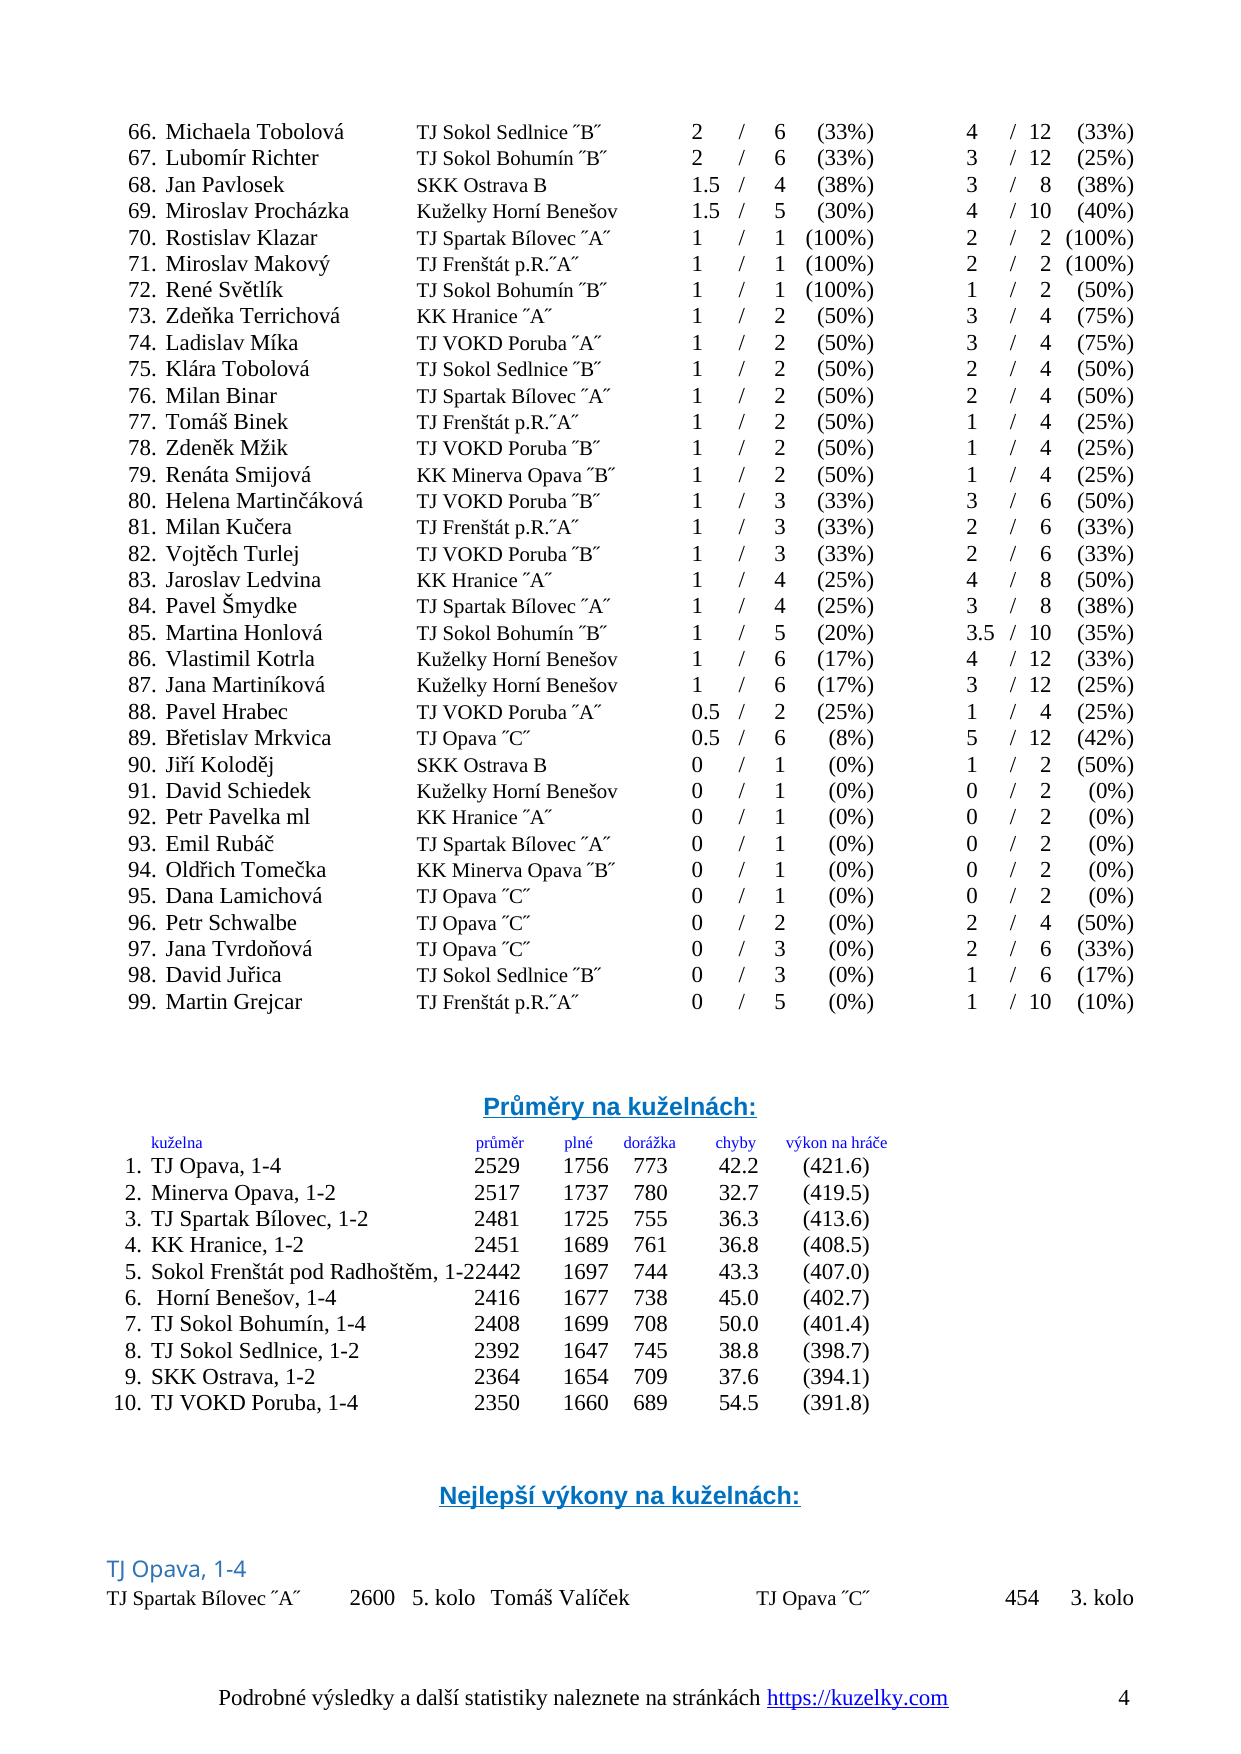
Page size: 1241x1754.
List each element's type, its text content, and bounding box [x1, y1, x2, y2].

text 72. René Světlík TJ Sokol Bohumín ˝B˝ 1 / 1 (100%) 1 / 2 (50%) [106, 276, 1134, 303]
text 78. Zdeněk Mžik TJ VOKD Poruba ˝B˝ 1 / 2 (50%) 1 / 4 (25%) [106, 434, 1134, 461]
text 3. TJ Spartak Bílovec, 1-2 2481 1725 755 36.3 (413.6) [106, 1205, 1134, 1231]
text 94. Oldřich Tomečka KK Minerva Opava ˝B˝ 0 / 1 (0%) 0 / 2 (0%) [106, 856, 1134, 882]
text kuželna průměr plné dorážka chyby výkon na hráče [106, 1133, 1134, 1152]
text 99. Martin Grejcar TJ Frenštát p.R.˝A˝ 0 / 5 (0%) 1 / 10 (10%) [106, 988, 1134, 1014]
text 89. Břetislav Mrkvica TJ Opava ˝C˝ 0.5 / 6 (8%) 5 / 12 (42%) [106, 724, 1134, 751]
text 93. Emil Rubáč TJ Spartak Bílovec ˝A˝ 0 / 1 (0%) 0 / 2 (0%) [106, 830, 1134, 856]
text 7. TJ Sokol Bohumín, 1-4 2408 1699 708 50.0 (401.4) [106, 1310, 1134, 1337]
text 86. Vlastimil Kotrla Kuželky Horní Benešov 1 / 6 (17%) 4 / 12 (33%) [106, 645, 1134, 672]
text 96. Petr Schwalbe TJ Opava ˝C˝ 0 / 2 (0%) 2 / 4 (50%) [106, 909, 1134, 935]
text 8. TJ Sokol Sedlnice, 1-2 2392 1647 745 38.8 (398.7) [106, 1337, 1134, 1363]
text Nejlepší výkony na kuželnách: [94, 1481, 1145, 1510]
text 92. Petr Pavelka ml KK Hranice ˝A˝ 0 / 1 (0%) 0 / 2 (0%) [106, 803, 1134, 830]
text 81. Milan Kučera TJ Frenštát p.R.˝A˝ 1 / 3 (33%) 2 / 6 (33%) [106, 513, 1134, 540]
text 97. Jana Tvrdoňová TJ Opava ˝C˝ 0 / 3 (0%) 2 / 6 (33%) [106, 935, 1134, 961]
text 82. Vojtěch Turlej TJ VOKD Poruba ˝B˝ 1 / 3 (33%) 2 / 6 (33%) [106, 540, 1134, 566]
text TJ Spartak Bílovec ˝A˝ 2600 5. kolo Tomáš Valíček TJ Opava ˝C˝ 454 3. kolo [106, 1584, 1134, 1610]
text 73. Zdeňka Terrichová KK Hranice ˝A˝ 1 / 2 (50%) 3 / 4 (75%) [106, 303, 1134, 329]
text 10. TJ VOKD Poruba, 1-4 2350 1660 689 54.5 (391.8) [106, 1389, 1134, 1416]
text 91. David Schiedek Kuželky Horní Benešov 0 / 1 (0%) 0 / 2 (0%) [106, 777, 1134, 803]
text 68. Jan Pavlosek SKK Ostrava B 1.5 / 4 (38%) 3 / 8 (38%) [106, 171, 1134, 197]
text 79. Renáta Smijová KK Minerva Opava ˝B˝ 1 / 2 (50%) 1 / 4 (25%) [106, 461, 1134, 487]
text 6. Horní Benešov, 1-4 2416 1677 738 45.0 (402.7) [106, 1284, 1134, 1310]
text 80. Helena Martinčáková TJ VOKD Poruba ˝B˝ 1 / 3 (33%) 3 / 6 (50%) [106, 487, 1134, 513]
text 69. Miroslav Procházka Kuželky Horní Benešov 1.5 / 5 (30%) 4 / 10 (40%) [106, 197, 1134, 223]
text 4. KK Hranice, 1-2 2451 1689 761 36.8 (408.5) [106, 1231, 1134, 1258]
subtitle TJ Opava, 1-4 [106, 1553, 1134, 1584]
text 83. Jaroslav Ledvina KK Hranice ˝A˝ 1 / 4 (25%) 4 / 8 (50%) [106, 566, 1134, 592]
text 95. Dana Lamichová TJ Opava ˝C˝ 0 / 1 (0%) 0 / 2 (0%) [106, 882, 1134, 909]
text 1. TJ Opava, 1-4 2529 1756 773 42.2 (421.6) [106, 1152, 1134, 1179]
text 84. Pavel Šmydke TJ Spartak Bílovec ˝A˝ 1 / 4 (25%) 3 / 8 (38%) [106, 592, 1134, 619]
text 2. Minerva Opava, 1-2 2517 1737 780 32.7 (419.5) [106, 1179, 1134, 1205]
text 75. Klára Tobolová TJ Sokol Sedlnice ˝B˝ 1 / 2 (50%) 2 / 4 (50%) [106, 355, 1134, 382]
text 98. David Juřica TJ Sokol Sedlnice ˝B˝ 0 / 3 (0%) 1 / 6 (17%) [106, 961, 1134, 988]
text Průměry na kuželnách: [94, 1092, 1145, 1121]
text 9. SKK Ostrava, 1-2 2364 1654 709 37.6 (394.1) [106, 1363, 1134, 1389]
text 66. Michaela Tobolová TJ Sokol Sedlnice ˝B˝ 2 / 6 (33%) 4 / 12 (33%) [106, 118, 1134, 144]
text 74. Ladislav Míka TJ VOKD Poruba ˝A˝ 1 / 2 (50%) 3 / 4 (75%) [106, 329, 1134, 355]
text 67. Lubomír Richter TJ Sokol Bohumín ˝B˝ 2 / 6 (33%) 3 / 12 (25%) [106, 144, 1134, 171]
text 88. Pavel Hrabec TJ VOKD Poruba ˝A˝ 0.5 / 2 (25%) 1 / 4 (25%) [106, 698, 1134, 724]
text 70. Rostislav Klazar TJ Spartak Bílovec ˝A˝ 1 / 1 (100%) 2 / 2 (100%) [106, 223, 1134, 250]
text 87. Jana Martiníková Kuželky Horní Benešov 1 / 6 (17%) 3 / 12 (25%) [106, 672, 1134, 698]
text 85. Martina Honlová TJ Sokol Bohumín ˝B˝ 1 / 5 (20%) 3.5 / 10 (35%) [106, 619, 1134, 645]
text 77. Tomáš Binek TJ Frenštát p.R.˝A˝ 1 / 2 (50%) 1 / 4 (25%) [106, 408, 1134, 434]
text 5. Sokol Frenštát pod Radhoštěm, 1-2 2442 1697 744 43.3 (407.0) [106, 1258, 1134, 1284]
text 71. Miroslav Makový TJ Frenštát p.R.˝A˝ 1 / 1 (100%) 2 / 2 (100%) [106, 250, 1134, 276]
text 76. Milan Binar TJ Spartak Bílovec ˝A˝ 1 / 2 (50%) 2 / 4 (50%) [106, 382, 1134, 408]
text 90. Jiří Koloděj SKK Ostrava B 0 / 1 (0%) 1 / 2 (50%) [106, 751, 1134, 777]
